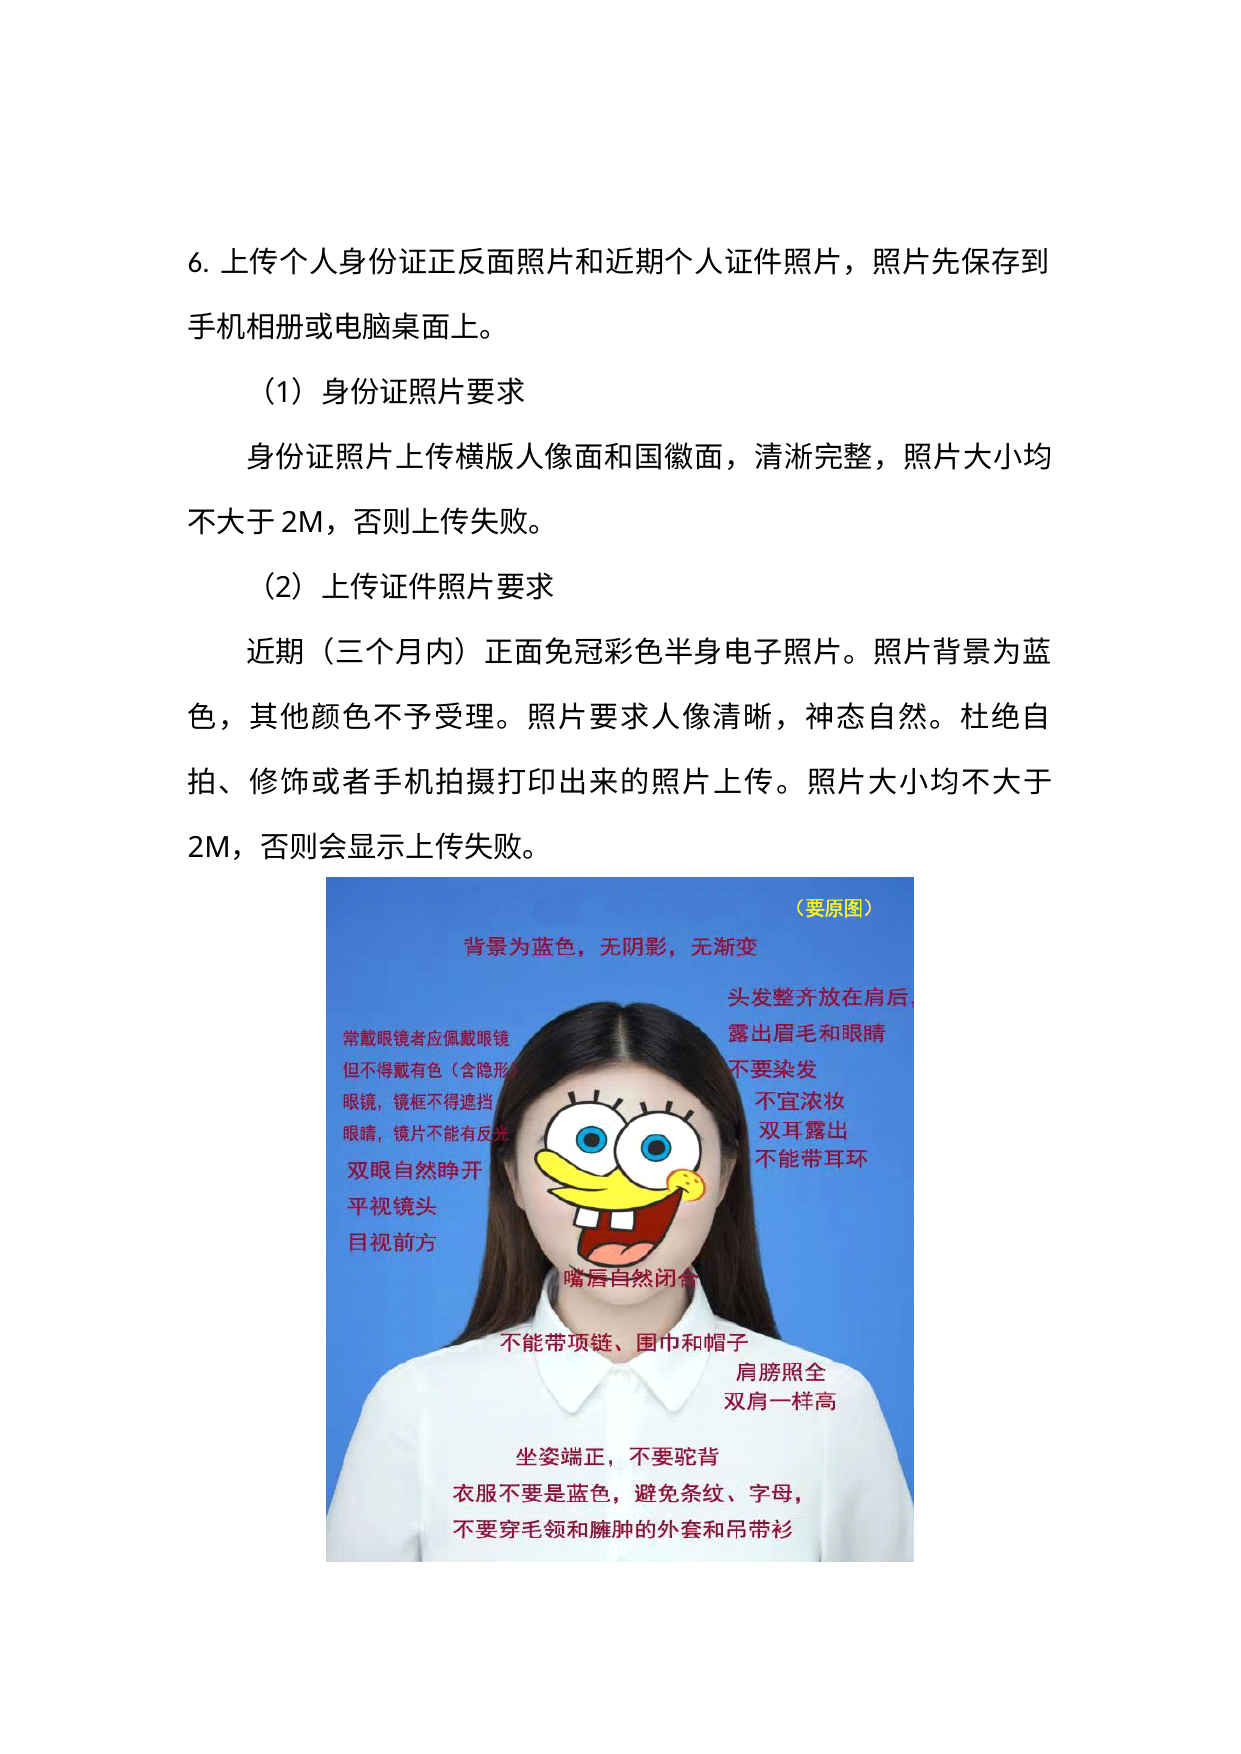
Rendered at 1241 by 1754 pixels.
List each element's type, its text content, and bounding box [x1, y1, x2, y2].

picture [326, 877, 914, 1562]
text 近期（三个月内）正面免冠彩色半身电子照片。照片背景为蓝色，其他颜色不予受理。照片要求人像清晰，神态自然。杜绝自拍、修饰或者手机拍摄打印出来的照片上传。照片大小均不大于2M，否则会显示上传失败。 [187, 617, 1053, 877]
text （2）上传证件照片要求 [187, 552, 1053, 617]
text 身份证照片上传横版人像面和国徽面，清淅完整，照片大小均不大于2M，否则上传失败。 [187, 422, 1053, 552]
list 上传个人身份证正反面照片和近期个人证件照片，照片先保存到手机相册或电脑桌面上。 [187, 227, 1053, 357]
text （1）身份证照片要求 [187, 357, 1053, 422]
